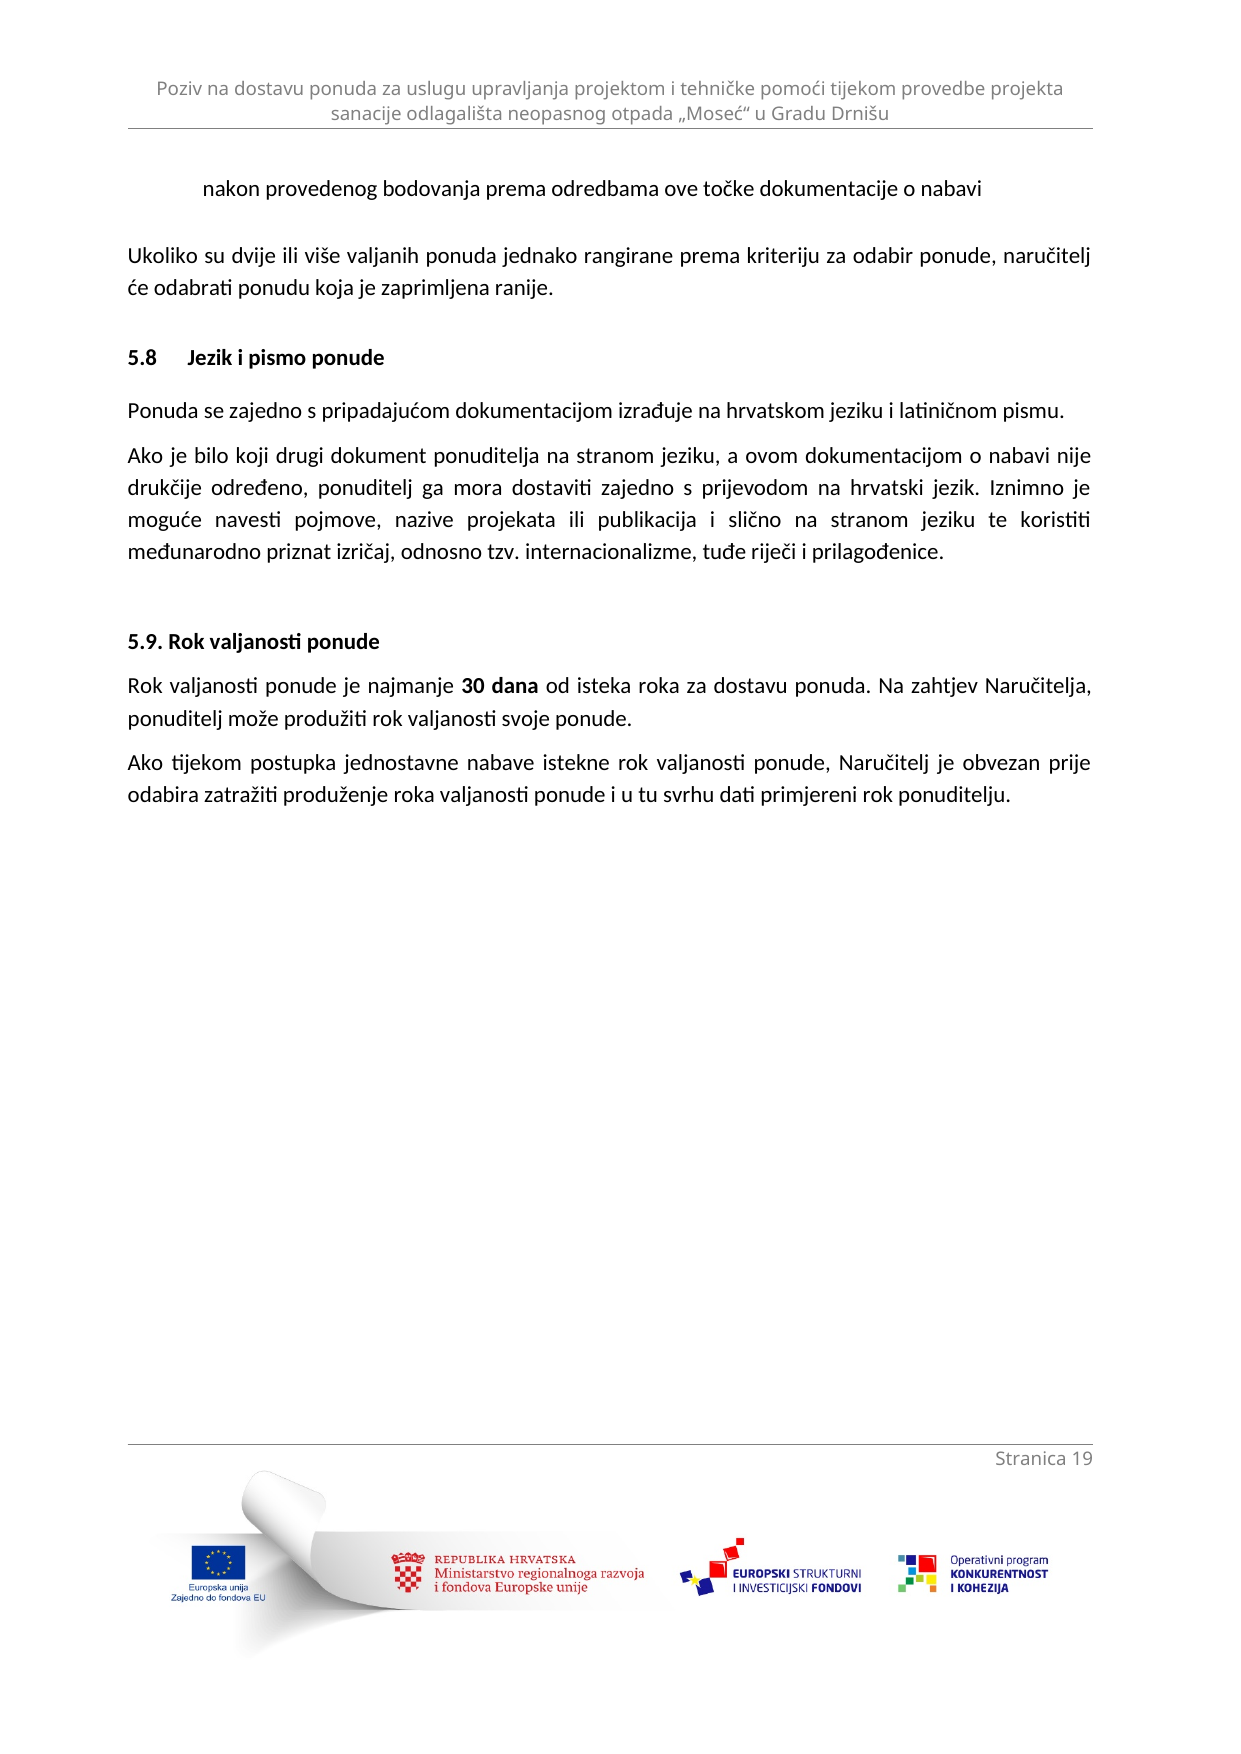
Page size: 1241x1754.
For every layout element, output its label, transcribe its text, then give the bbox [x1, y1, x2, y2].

text Ako je bilo koji drugi dokument ponuditelja na stranom jeziku, a ovom dokumentacijom o nabavi nije drukčije određeno, ponuditelj ga mora dostaviti zajedno s prijevodom na hrvatski jezik. Iznimno je moguće navesti pojmove, nazive projekata ili publikacija i slično na stranom jeziku te koristiti međunarodno priznat izričaj, odnosno tzv. internacionalizme, tuđe riječi i prilagođenice. [127, 441, 1093, 566]
text Ukoliko su dvije ili više valjanih ponuda jednako rangirane prema kriteriju za odabir ponude, naručitelj će odabrati ponudu koja je zaprimljena ranije. [127, 241, 1093, 302]
text Rok valjanosti ponude je najmanje 30 dana od isteka roka za dostavu ponuda. Na zahtjev Naručitelja, ponuditelj može produžiti rok valjanosti svoje ponude. [127, 672, 1093, 732]
text Ako tijekom postupka jednostavne nabave istekne rok valjanosti ponude, Naručitelj je obvezan prije odabira zatražiti produženje roka valjanosti ponude i u tu svrhu dati primjereni rok ponuditelju. [127, 748, 1093, 809]
text Ponuda se zajedno s pripadajućom dokumentacijom izrađuje na hrvatskom jeziku i latiničnom pismu. [127, 396, 1093, 424]
text 5.9. Rok valjanosti ponude [127, 627, 1093, 655]
picture [147, 1470, 1093, 1663]
subtitle Jezik i pismo ponude [127, 343, 1093, 371]
